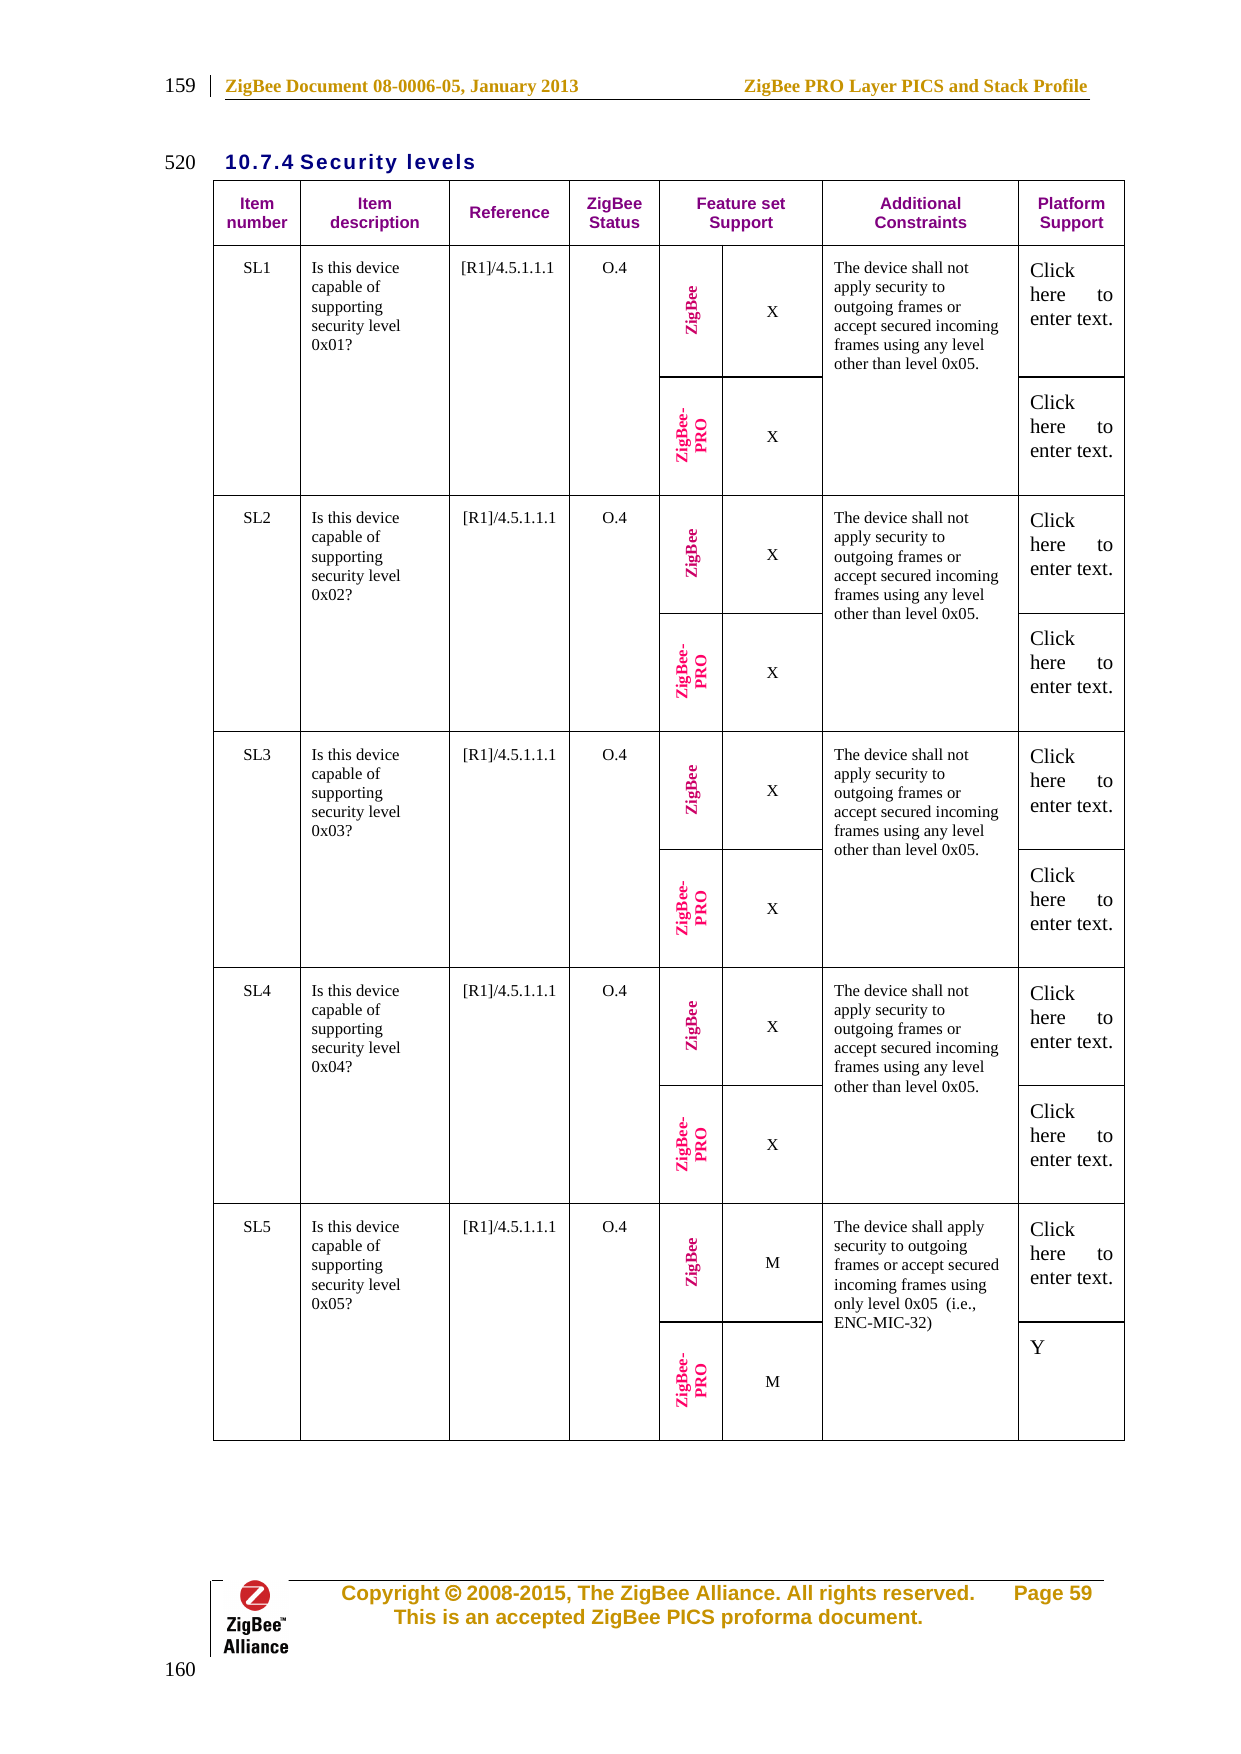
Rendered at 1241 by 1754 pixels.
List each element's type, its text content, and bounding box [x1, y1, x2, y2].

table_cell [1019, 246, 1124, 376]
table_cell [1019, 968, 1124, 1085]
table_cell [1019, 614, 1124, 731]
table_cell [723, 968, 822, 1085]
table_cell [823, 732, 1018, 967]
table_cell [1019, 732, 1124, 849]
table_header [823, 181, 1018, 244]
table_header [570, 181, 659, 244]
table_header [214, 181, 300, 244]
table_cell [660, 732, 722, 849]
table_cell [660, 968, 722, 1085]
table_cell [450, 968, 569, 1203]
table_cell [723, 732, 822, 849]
picture [223, 1580, 289, 1658]
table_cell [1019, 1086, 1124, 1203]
subtitle Security levels [225, 150, 1090, 174]
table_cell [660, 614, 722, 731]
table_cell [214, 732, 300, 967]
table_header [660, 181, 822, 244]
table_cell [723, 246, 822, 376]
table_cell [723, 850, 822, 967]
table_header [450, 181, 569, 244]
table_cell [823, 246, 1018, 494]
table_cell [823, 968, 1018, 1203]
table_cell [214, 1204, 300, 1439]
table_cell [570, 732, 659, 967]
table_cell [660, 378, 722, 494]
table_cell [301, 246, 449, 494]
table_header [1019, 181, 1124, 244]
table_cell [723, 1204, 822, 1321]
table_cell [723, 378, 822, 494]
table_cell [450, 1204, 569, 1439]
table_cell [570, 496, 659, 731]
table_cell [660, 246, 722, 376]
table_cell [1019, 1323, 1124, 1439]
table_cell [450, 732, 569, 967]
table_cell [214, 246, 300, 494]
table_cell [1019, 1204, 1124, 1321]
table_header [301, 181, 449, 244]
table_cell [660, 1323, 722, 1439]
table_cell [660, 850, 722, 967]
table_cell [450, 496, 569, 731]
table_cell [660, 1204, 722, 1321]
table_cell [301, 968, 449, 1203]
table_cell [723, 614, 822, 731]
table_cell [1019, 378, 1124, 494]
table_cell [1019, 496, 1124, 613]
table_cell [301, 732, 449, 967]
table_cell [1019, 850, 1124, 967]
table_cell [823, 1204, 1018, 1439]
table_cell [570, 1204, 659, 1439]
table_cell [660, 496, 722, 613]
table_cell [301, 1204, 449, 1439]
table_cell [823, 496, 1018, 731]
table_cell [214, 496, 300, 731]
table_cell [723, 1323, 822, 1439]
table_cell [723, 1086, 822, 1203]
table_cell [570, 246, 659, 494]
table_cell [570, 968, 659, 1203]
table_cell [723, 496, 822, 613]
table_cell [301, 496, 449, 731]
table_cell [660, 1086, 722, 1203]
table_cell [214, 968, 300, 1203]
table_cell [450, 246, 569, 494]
